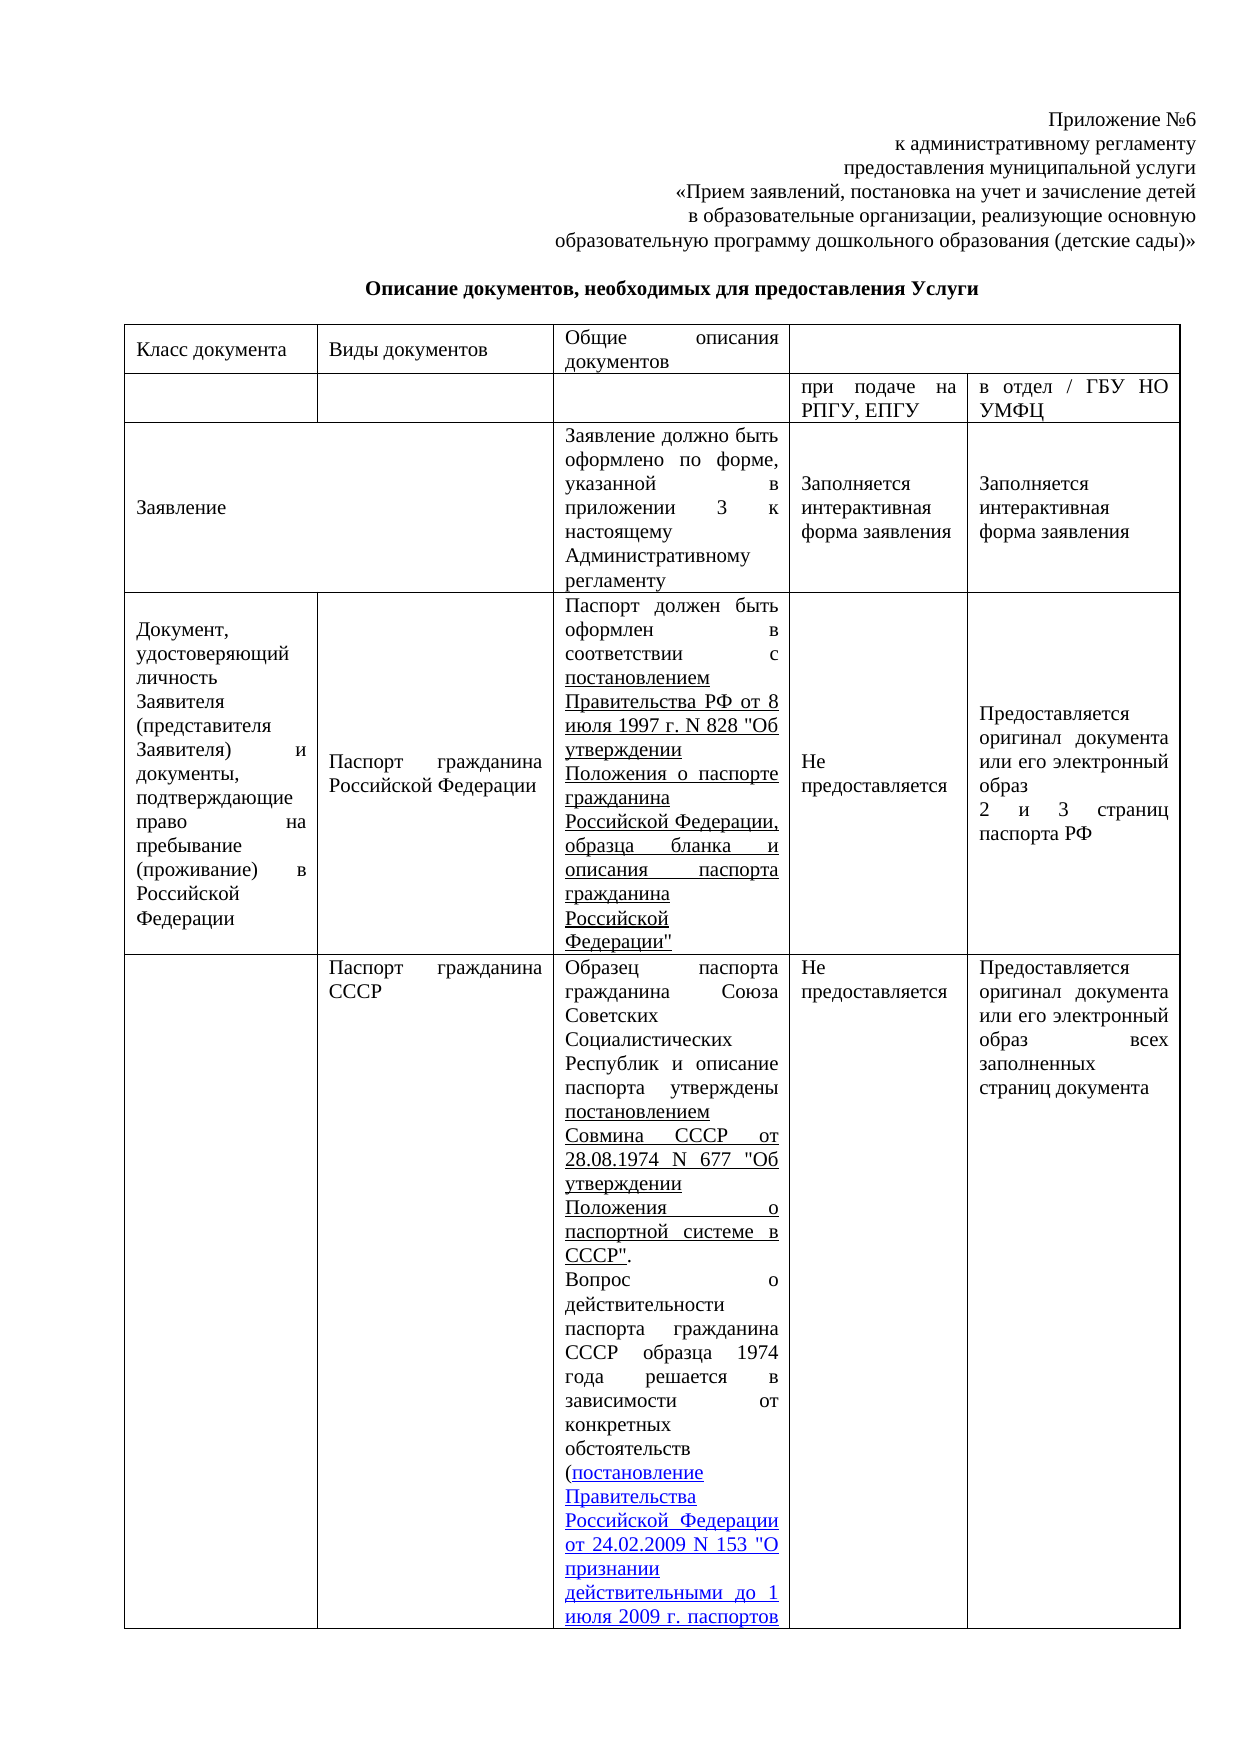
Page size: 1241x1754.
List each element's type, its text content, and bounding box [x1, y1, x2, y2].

table_cell Заполняется интерактивная форма заявления [968, 423, 1179, 592]
text Приложение №6 [148, 107, 1196, 131]
table_cell Заполняется интерактивная форма заявления [790, 423, 967, 592]
table_cell Предоставляется оригинал документа или его электронный образ 2 и 3 страниц паспорта РФ [968, 593, 1179, 953]
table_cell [318, 955, 553, 1628]
table_cell в отдел / ГБУ НО УМФЦ [968, 374, 1179, 422]
table_cell Документ, удостоверяющий личность Заявителя (представителя Заявителя) и документы, подтверждающие право на пребывание (проживание) в Российской Федерации [125, 593, 317, 953]
table_cell Паспорт должен быть оформлен в соответствии с постановлением Правительства РФ от 8 июля 1997 г. N 828 "Об утверждении Положения о паспорте гражданина Российской Федерации, образца бланка и описания паспорта гражданина Российской Федерации" [554, 593, 789, 953]
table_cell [968, 955, 1179, 1628]
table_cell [554, 955, 789, 1628]
table_header [790, 325, 1179, 373]
table_cell Не предоставляется [790, 955, 967, 1628]
text предоставления муниципальной услуги [148, 155, 1196, 179]
text в образовательные организации, реализующие основную [148, 203, 1196, 227]
text «Прием заявлений, постановка на учет и зачисление детей [148, 179, 1196, 203]
text образовательную программу дошкольного образования (детские сады)» [148, 227, 1196, 252]
text к административному регламенту [148, 131, 1196, 155]
table_header Класс документа [125, 325, 317, 373]
table_cell Заявление [125, 423, 553, 592]
table_header Общие описания документов [554, 325, 789, 373]
table_cell [318, 374, 553, 422]
table_cell [125, 955, 317, 1628]
table_cell [125, 374, 317, 422]
table_cell при подаче на РПГУ, ЕПГУ [790, 374, 967, 422]
table_header Виды документов [318, 325, 553, 373]
table_cell Заявление должно быть оформлено по форме, указанной в приложении 3 к настоящему Административному регламенту [554, 423, 789, 592]
table_cell Паспорт гражданина Российской Федерации [318, 593, 553, 953]
table_cell [554, 374, 789, 422]
text Описание документов, необходимых для предоставления Услуги [148, 276, 1196, 300]
table_cell Не предоставляется [790, 593, 967, 953]
